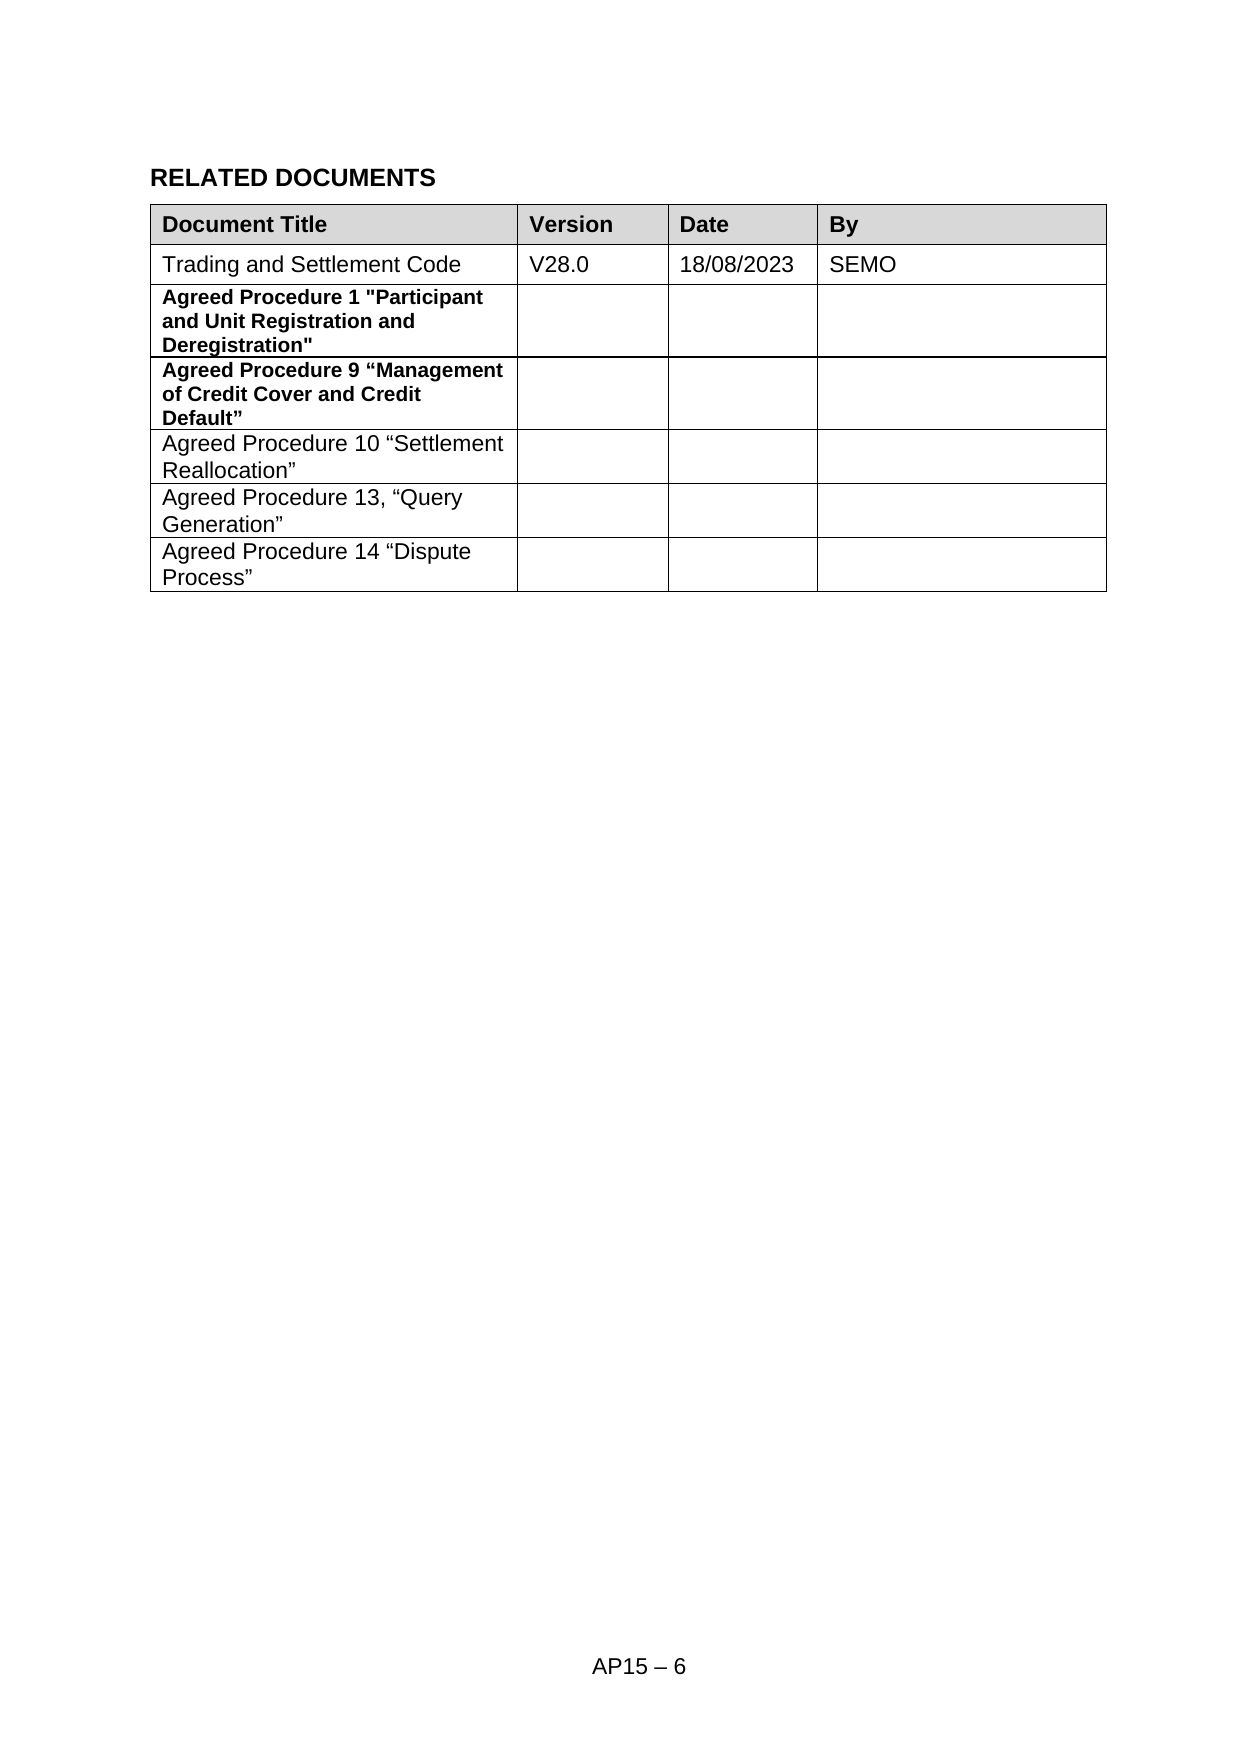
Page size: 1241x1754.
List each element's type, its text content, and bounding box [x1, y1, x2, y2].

table_cell [818, 430, 1106, 483]
table_cell [518, 484, 668, 537]
table_cell 18/08/2023 [669, 245, 817, 283]
table_cell [669, 484, 817, 537]
table_cell [669, 358, 817, 429]
table_cell Agreed Procedure 14 “Dispute Process” [151, 538, 517, 591]
table_cell Agreed Procedure 10 “Settlement Reallocation” [151, 430, 517, 483]
table_cell [818, 358, 1106, 429]
table_header Version [518, 205, 668, 244]
table_cell [518, 285, 668, 356]
table_cell [669, 538, 817, 591]
table_cell Agreed Procedure 9 “Management of Credit Cover and Credit Default” [151, 358, 517, 429]
table_cell Agreed Procedure 13, “Query Generation” [151, 484, 517, 537]
table_cell [818, 484, 1106, 537]
table_cell V28.0 [518, 245, 668, 283]
table_cell Agreed Procedure 1 "Participant and Unit Registration and Deregistration" [151, 285, 517, 356]
table_header Date [669, 205, 817, 244]
table_cell [818, 538, 1106, 591]
table_cell [518, 538, 668, 591]
table_header Document Title [151, 205, 517, 244]
table_cell [518, 358, 668, 429]
table_cell [518, 430, 668, 483]
table_cell [669, 430, 817, 483]
text RELATED DOCUMENTS [150, 162, 1090, 191]
table_cell [818, 285, 1106, 356]
table_cell Trading and Settlement Code [151, 245, 517, 283]
table_cell SEMO [818, 245, 1106, 283]
table_cell [669, 285, 817, 356]
table_header By [818, 205, 1106, 244]
